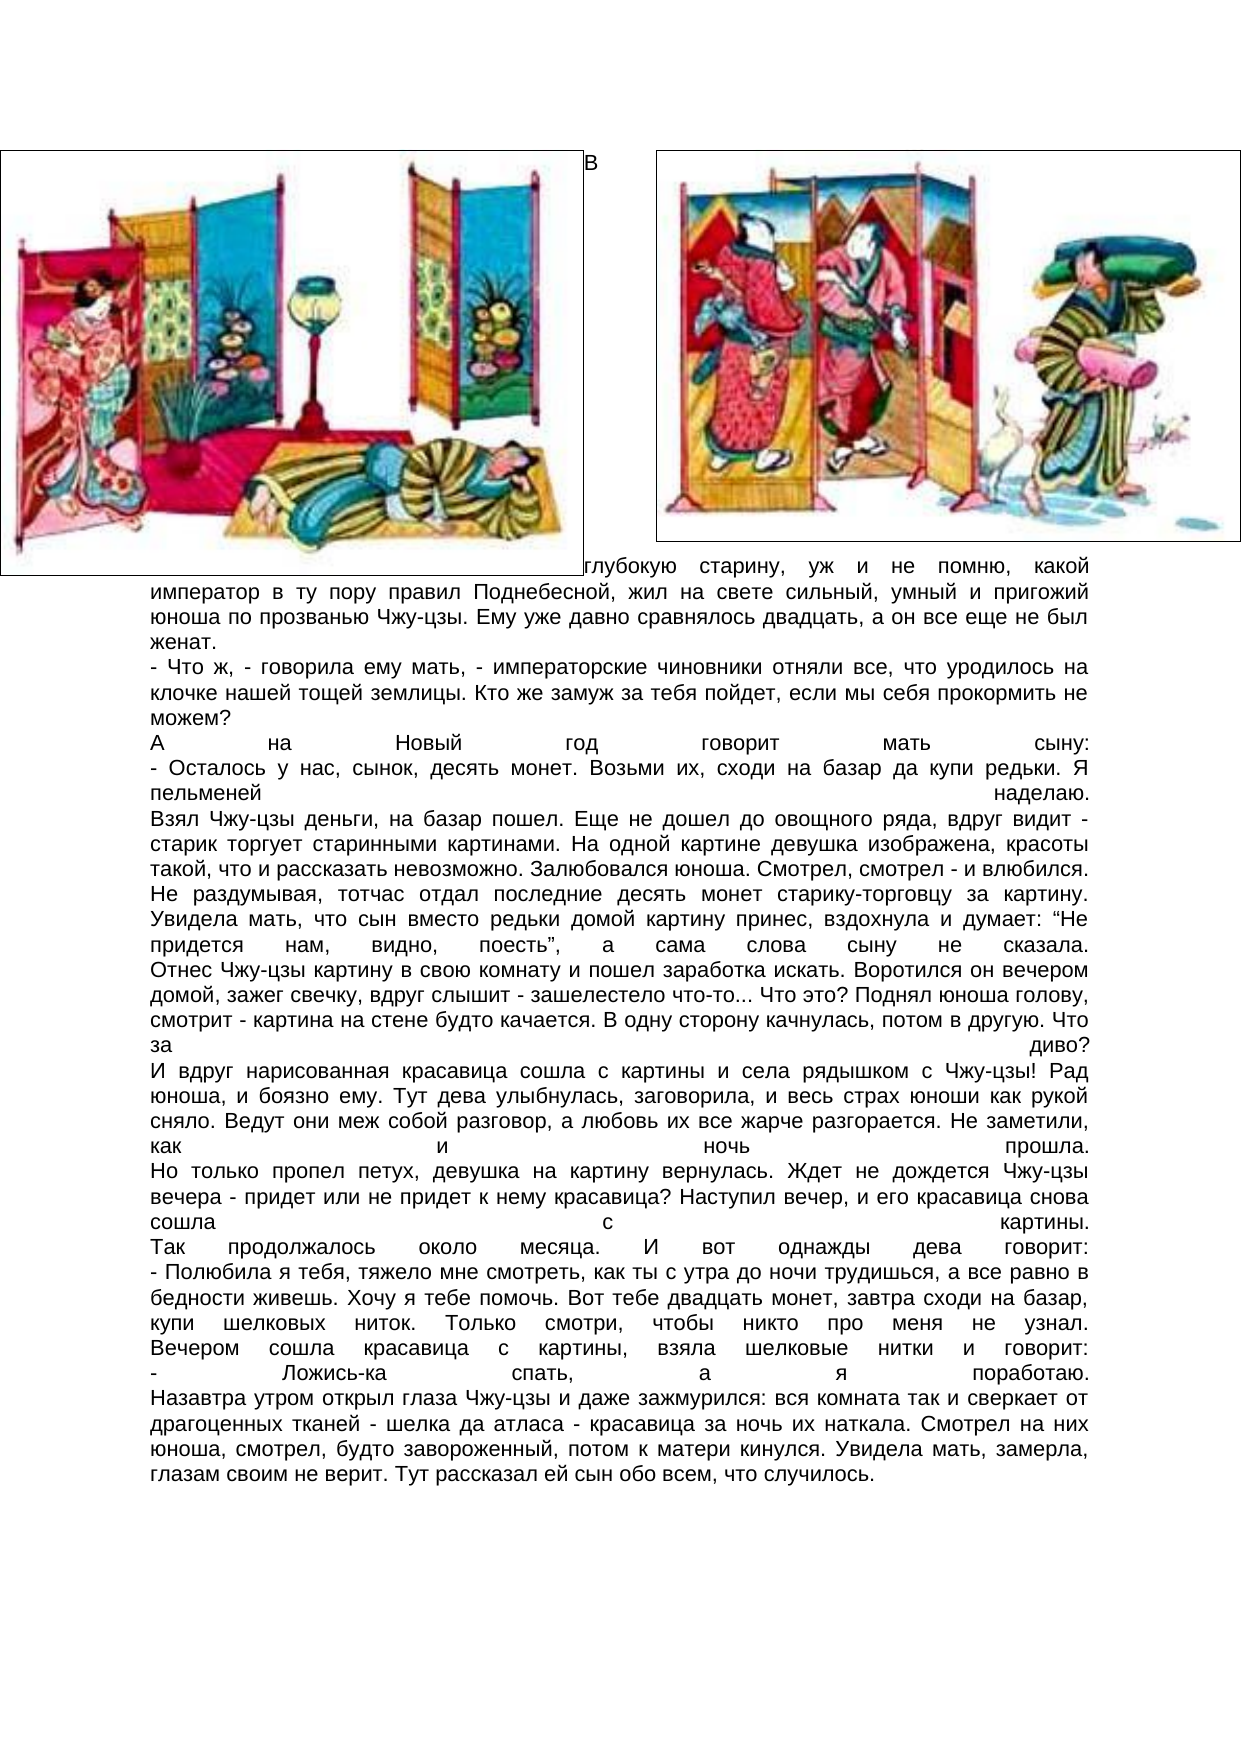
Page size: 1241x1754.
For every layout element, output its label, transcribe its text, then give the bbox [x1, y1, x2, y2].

text В глубокую старину, уж и не помню, какой император в ту пору правил Поднебесной, жил на свете сильный, умный и пригожий юноша по прозванью Чжу-цзы. Ему уже давно сравнялось двадцать, а он все еще не был женат.- Что ж, - говорила ему мать, - императорские чиновники отняли все, что уродилось на клочке нашей тощей землицы. Кто же замуж за тебя пойдет, если мы себя прокормить не можем?А на Новый год говорит мать сыну:- Осталось у нас, сынок, десять монет. Возьми их, сходи на базар да купи редьки. Я пельменей наделаю.Взял Чжу-цзы деньги, на базар пошел. Еще не дошел до овощного ряда, вдруг видит - старик торгует старинными картинами. На одной картине девушка изображена, красоты такой, что и рассказать невозможно. Залюбовался юноша. Смотрел, смотрел - и влюбился. Не раздумывая, тотчас отдал последние десять монет старику-торговцу за картину.Увидела мать, что сын вместо редьки домой картину принес, вздохнула и думает: “Не придется нам, видно, поесть”, а сама слова сыну не сказала.Отнес Чжу-цзы картину в свою комнату и пошел заработка искать. Воротился он вечером домой, зажег свечку, вдруг слышит - зашелестело что-то... Что это? Поднял юноша голову, смотрит - картина на стене будто качается. В одну сторону качнулась, потом в другую. Что за диво?И вдруг нарисованная красавица сошла с картины и села рядышком с Чжу-цзы! Рад юноша, и боязно ему. Тут дева улыбнулась, заговорила, и весь страх юноши как рукой сняло. Ведут они меж собой разговор, а любовь их все жарче разгорается. Не заметили, как и ночь прошла.Но только пропел петух, девушка на картину вернулась. Ждет не дождется Чжу-цзы вечера - придет или не придет к нему красавица? Наступил вечер, и его красавица снова сошла с картины.Так продолжалось около месяца. И вот однажды дева говорит:- Полюбила я тебя, тяжело мне смотреть, как ты с утра до ночи трудишься, а все равно в бедности живешь. Хочу я тебе помочь. Вот тебе двадцать монет, завтра сходи на базар, купи шелковых ниток. Только смотри, чтобы никто про меня не узнал.Вечером сошла красавица с картины, взяла шелковые нитки и говорит:- Ложись-ка спать, а я поработаю.Назавтра утром открыл глаза Чжу-цзы и даже зажмурился: вся комната так и сверкает от драгоценных тканей - шелка да атласа - красавица за ночь их наткала. Смотрел на них юноша, смотрел, будто завороженный, потом к матери кинулся. Увидела мать, замерла, глазам своим не верит. Тут рассказал ей сын обо всем, что случилось. [150, 150, 1090, 1486]
picture [1, 151, 583, 575]
picture [657, 151, 1240, 541]
